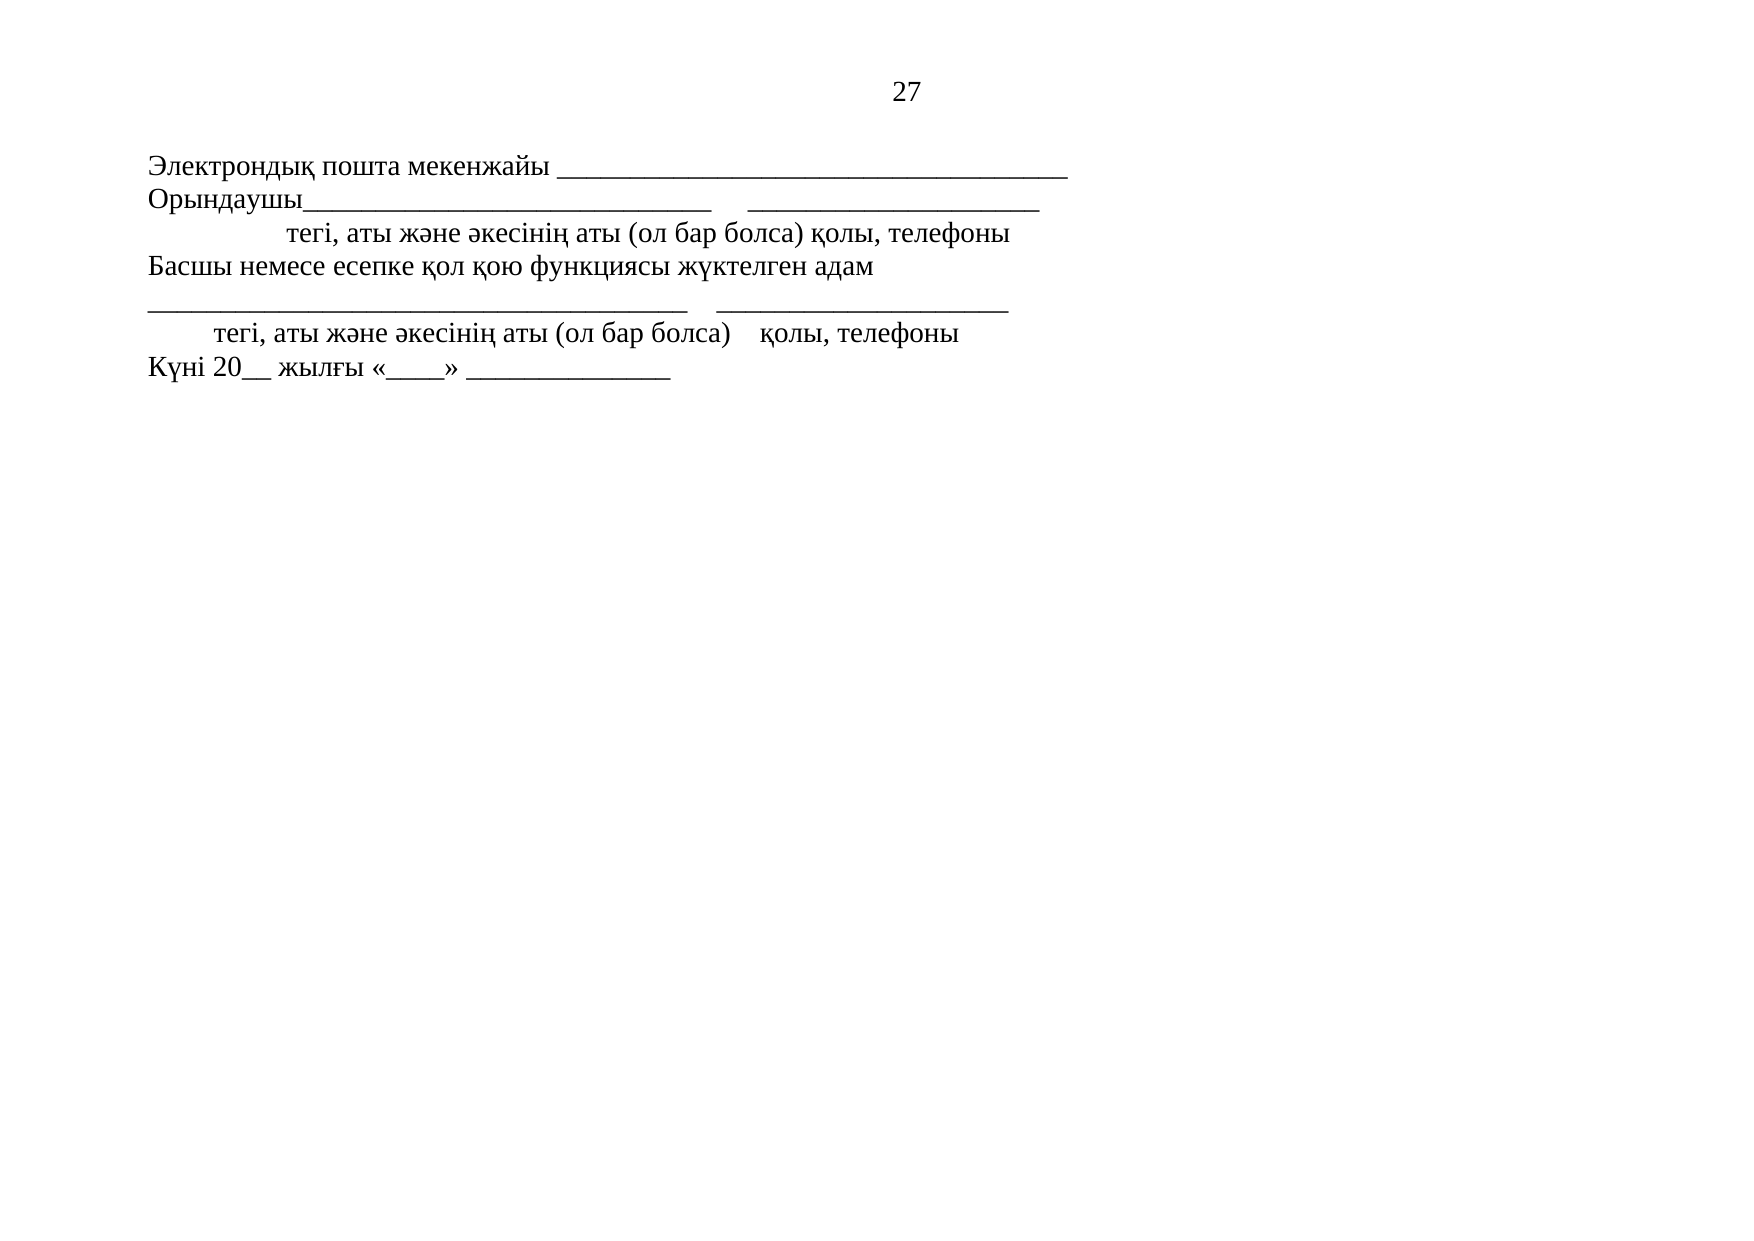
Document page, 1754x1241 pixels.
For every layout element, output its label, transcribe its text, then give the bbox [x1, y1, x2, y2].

text тегі, аты және әкесінің аты (ол бар болса) қолы, телефоны [148, 215, 1665, 248]
text Басшы немесе есепке қол қою функциясы жүктелген адам [148, 248, 1665, 282]
text Күні 20__ жылғы «____» ______________ [148, 349, 1665, 382]
text тегі, аты және әкесінің аты (ол бар болса) қолы, телефоны [148, 315, 1665, 349]
text _____________________________________ ____________________ [148, 282, 1665, 315]
text Орындаушы____________________________ ____________________ [148, 181, 1665, 215]
text Электрондық пошта мекенжайы ___________________________________ [148, 148, 1665, 181]
